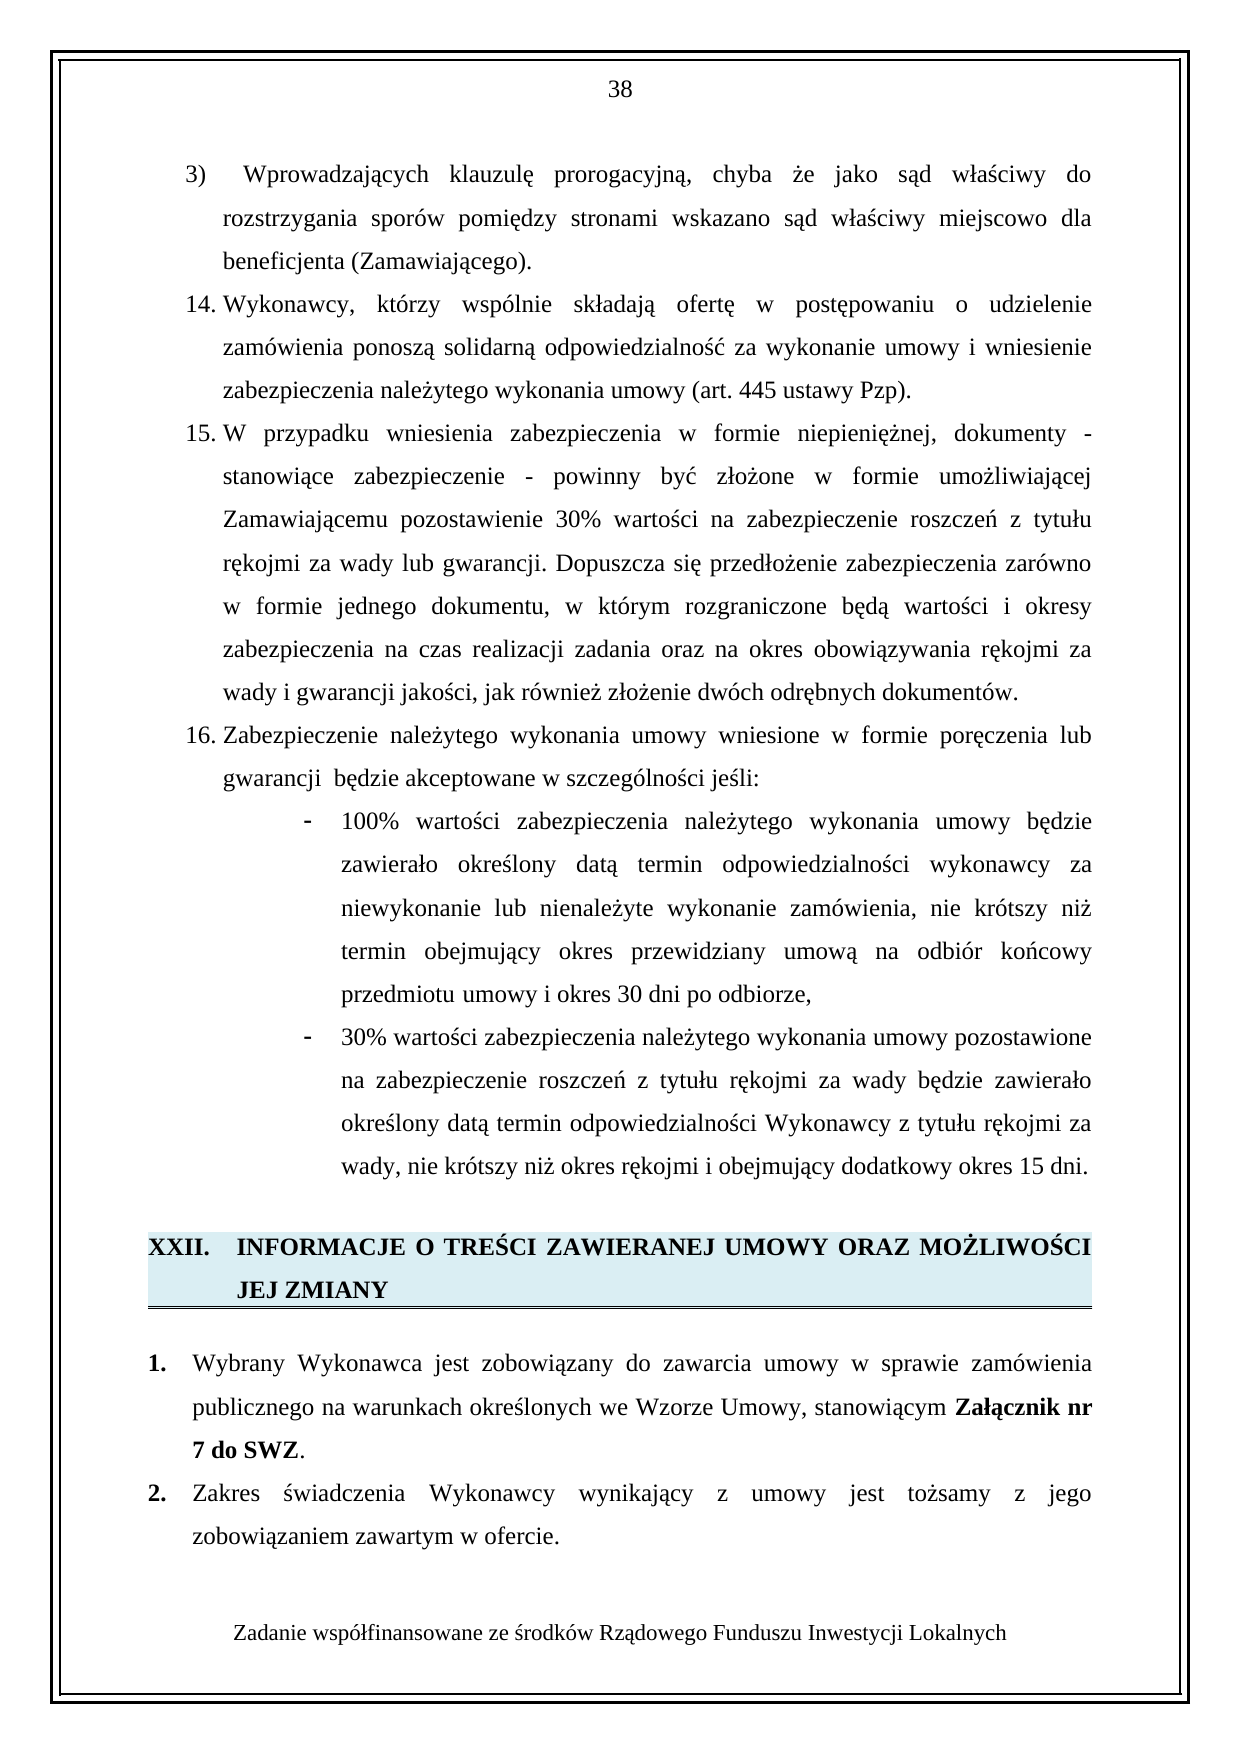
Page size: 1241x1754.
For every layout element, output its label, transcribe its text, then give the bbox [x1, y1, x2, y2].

list Wykonawcy, którzy wspólnie składają ofertę w postępowaniu o udzielenie zamówienia ponoszą solidarną odpowiedzialność za wykonanie umowy i wniesienie zabezpieczenia należytego wykonania umowy (art. 445 ustawy Pzp). [185, 289, 1092, 404]
text 2. Zakres świadczenia Wykonawcy wynikający z umowy jest tożsamy z jego zobowiązaniem zawartym w ofercie. [148, 1478, 1092, 1550]
text 1. Wybrany Wykonawca jest zobowiązany do zawarcia umowy w sprawie zamówienia publicznego na warunkach określonych we Wzorze Umowy, stanowiącym Załącznik nr 7 do SWZ. [148, 1348, 1092, 1463]
list XXII. INFORMACJE O TREŚCI ZAWIERANEJ UMOWY ORAZ MOŻLIWOŚCI JEJ ZMIANY [148, 1232, 1092, 1306]
list Zabezpieczenie należytego wykonania umowy wniesione w formie poręczenia lub gwarancji będzie akceptowane w szczególności jeśli: [185, 720, 1092, 792]
list 100% wartości zabezpieczenia należytego wykonania umowy będzie zawierało określony datą termin odpowiedzialności wykonawcy za niewykonanie lub nienależyte wykonanie zamówienia, nie krótszy niż termin obejmujący okres przewidziany umową na odbiór końcowy przedmiotu umowy i okres 30 dni po odbiorze, [303, 806, 1092, 1008]
list Wprowadzających klauzulę prorogacyjną, chyba że jako sąd właściwy do rozstrzygania sporów pomiędzy stronami wskazano sąd właściwy miejscowo dla beneficjenta (Zamawiającego). [185, 159, 1092, 274]
list 30% wartości zabezpieczenia należytego wykonania umowy pozostawione na zabezpieczenie roszczeń z tytułu rękojmi za wady będzie zawierało określony datą termin odpowiedzialności Wykonawcy z tytułu rękojmi za wady, nie krótszy niż okres rękojmi i obejmujący dodatkowy okres 15 dni. [303, 1022, 1092, 1180]
list W przypadku wniesienia zabezpieczenia w formie niepieniężnej, dokumenty - stanowiące zabezpieczenie - powinny być złożone w formie umożliwiającej Zamawiającemu pozostawienie 30% wartości na zabezpieczenie roszczeń z tytułu rękojmi za wady lub gwarancji. Dopuszcza się przedłożenie zabezpieczenia zarówno w formie jednego dokumentu, w którym rozgraniczone będą wartości i okresy zabezpieczenia na czas realizacji zadania oraz na okres obowiązywania rękojmi za wady i gwarancji jakości, jak również złożenie dwóch odrębnych dokumentów. [185, 418, 1092, 706]
